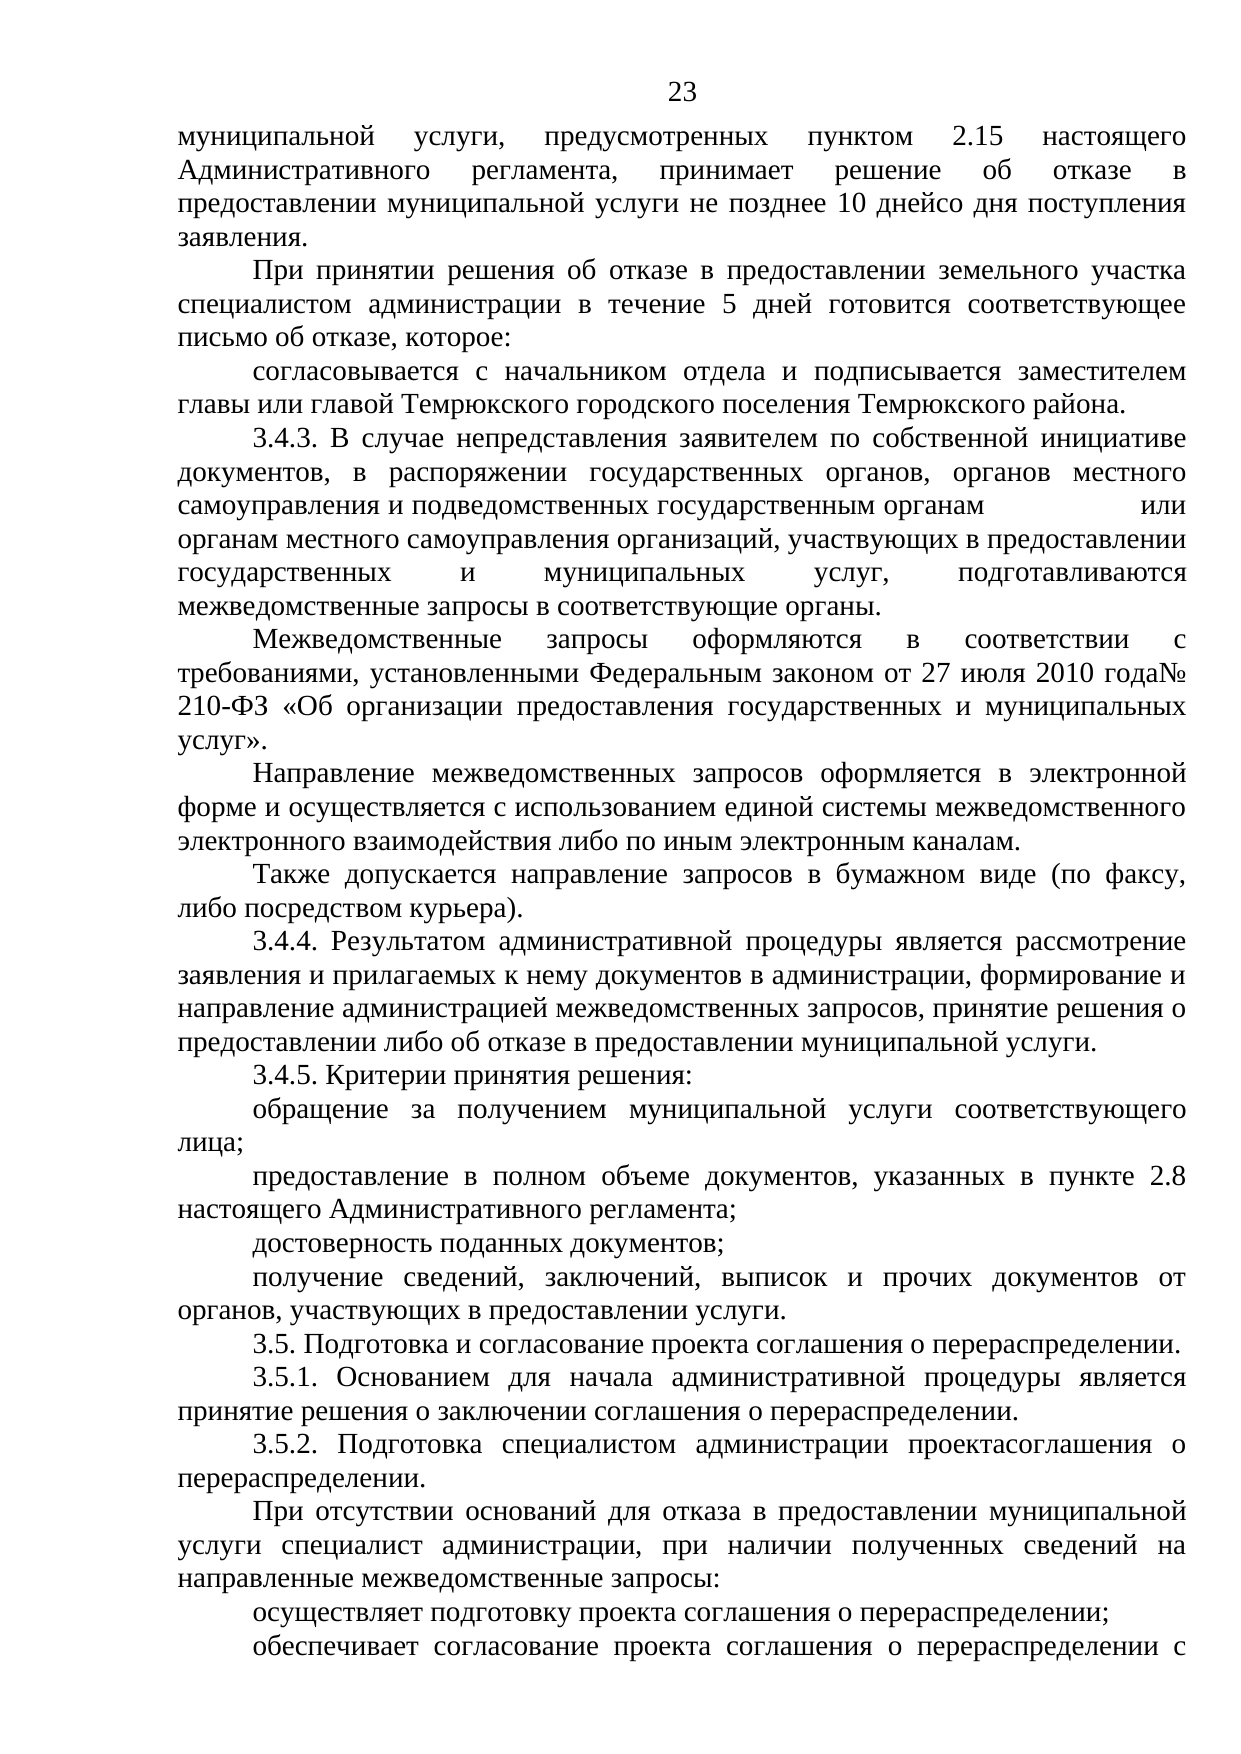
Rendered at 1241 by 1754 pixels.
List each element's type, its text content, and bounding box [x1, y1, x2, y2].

text При принятии решения об отказе в предоставлении земельного участка специалистом администрации в течение 5 дней готовится соответствующее письмо об отказе, которое: [177, 252, 1187, 353]
text Межведомственные запросы оформляются в соответствии с требованиями, установленными Федеральным законом от 27 июля 2010 года№ 210-ФЗ «Об организации предоставления государственных и муниципальных услуг». [177, 621, 1187, 756]
text 3.5. Подготовка и согласование проекта соглашения о перераспределении. [177, 1326, 1187, 1359]
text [177, 1628, 1187, 1661]
text При отсутствии оснований для отказа в предоставлении муниципальной услуги специалист администрации, при наличии полученных сведений на направленные межведомственные запросы: [177, 1493, 1187, 1594]
text получение сведений, заключений, выписок и прочих документов от органов, участвующих в предоставлении услуги. [177, 1259, 1187, 1326]
text согласовывается с начальником отдела и подписывается заместителем главы или главой Темрюкского городского поселения Темрюкского района. [177, 353, 1187, 420]
text Направление межведомственных запросов оформляется в электронной форме и осуществляется с использованием единой системы межведомственного электронного взаимодействия либо по иным электронным каналам. [177, 756, 1187, 856]
text 3.4.5. Критерии принятия решения: [177, 1057, 1187, 1091]
text предоставление в полном объеме документов, указанных в пункте 2.8 настоящего Административного регламента; [177, 1158, 1187, 1225]
text 3.4.3. В случае непредставления заявителем по собственной инициативе документов, в распоряжении государственных органов, органов местного самоуправления и подведомственных государственным органам или органам местного самоуправления организаций, участвующих в предоставлении государственных и муниципальных услуг, подготавливаются межведомственные запросы в соответствующие органы. [177, 420, 1187, 621]
text осуществляет подготовку проекта соглашения о перераспределении; [177, 1594, 1187, 1628]
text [177, 118, 1187, 252]
text достоверность поданных документов; [177, 1225, 1187, 1259]
text 3.5.1. Основанием для начала административной процедуры является принятие решения о заключении соглашения о перераспределении. [177, 1359, 1187, 1426]
text Также допускается направление запросов в бумажном виде (по факсу, либо посредством курьера). [177, 856, 1187, 923]
text 3.4.4. Результатом административной процедуры является рассмотрение заявления и прилагаемых к нему документов в администрации, формирование и направление администрацией межведомственных запросов, принятие решения о предоставлении либо об отказе в предоставлении муниципальной услуги. [177, 923, 1187, 1057]
text обращение за получением муниципальной услуги соответствующего лица; [177, 1091, 1187, 1158]
text 3.5.2. Подготовка специалистом администрации проектасоглашения о перераспределении. [177, 1426, 1187, 1493]
